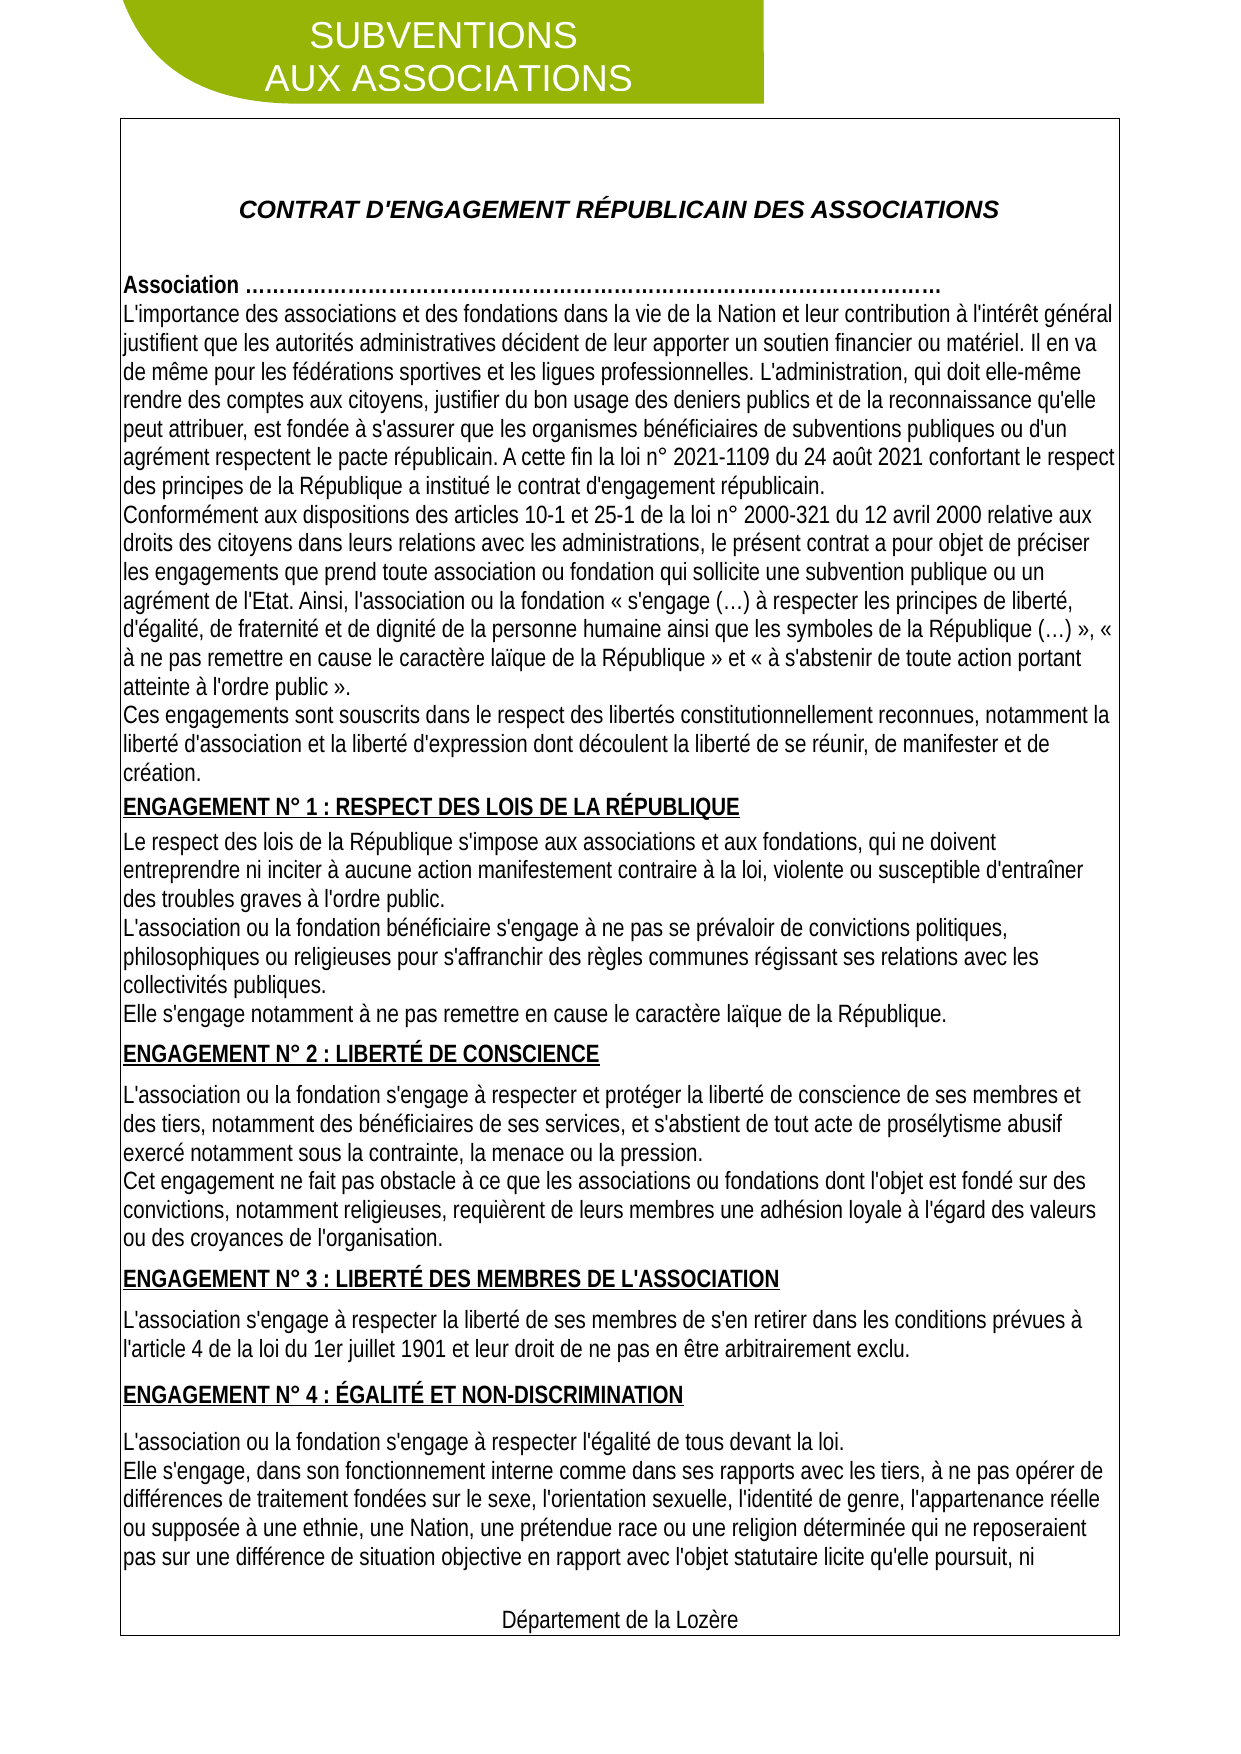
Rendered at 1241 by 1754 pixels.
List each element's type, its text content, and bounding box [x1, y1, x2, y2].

text L'association ou la fondation bénéficiaire s'engage à ne pas se prévaloir de convictions politiques, philosophiques ou religieuses pour s'affranchir des règles communes régissant ses relations avec les collectivités publiques. [123, 913, 1117, 999]
text ENGAGEMENT N° 2 : LIBERTÉ DE CONSCIENCE [123, 1039, 1117, 1068]
text ENGAGEMENT N° 1 : RESPECT DES LOIS DE LA RÉPUBLIQUE [123, 792, 1117, 821]
text L'association s'engage à respecter la liberté de ses membres de s'en retirer dans les conditions prévues à l'article 4 de la loi du 1er juillet 1901 et leur droit de ne pas en être arbitrairement exclu. [123, 1305, 1117, 1362]
text L'association ou la fondation s'engage à respecter l'égalité de tous devant la loi. [123, 1427, 1117, 1456]
text ENGAGEMENT N° 3 : LIBERTÉ DES MEMBRES DE L'ASSOCIATION [123, 1264, 1117, 1293]
text Elle s'engage notamment à ne pas remettre en cause le caractère laïque de la République. [123, 999, 1117, 1027]
text ENGAGEMENT N° 4 : ÉGALITÉ ET NON-DISCRIMINATION [123, 1380, 1117, 1409]
text CONTRAT D'ENGAGEMENT RÉPUBLICAIN DES ASSOCIATIONS [123, 196, 1117, 224]
text L'association ou la fondation s'engage à respecter et protéger la liberté de conscience de ses membres et des tiers, notamment des bénéficiaires de ses services, et s'abstient de tout acte de prosélytisme abusif exercé notamment sous la contrainte, la menace ou la pression. [123, 1080, 1117, 1166]
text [123, 1456, 1117, 1570]
text Conformément aux dispositions des articles 10-1 et 25-1 de la loi n° 2000-321 du 12 avril 2000 relative aux droits des citoyens dans leurs relations avec les administrations, le présent contrat a pour objet de préciser les engagements que prend toute association ou fondation qui sollicite une subvention publique ou un agrément de l'Etat. Ainsi, l'association ou la fondation « s'engage (…) à respecter les principes de liberté, d'égalité, de fraternité et de dignité de la personne humaine ainsi que les symboles de la République (…) », « à ne pas remettre en cause le caractère laïque de la République » et « à s'abstenir de toute action portant atteinte à l'ordre public ». [123, 500, 1117, 700]
text Association ………………………………………………………………………………………… [123, 271, 1117, 299]
text L'importance des associations et des fondations dans la vie de la Nation et leur contribution à l'intérêt général justifient que les autorités administratives décident de leur apporter un soutien financier ou matériel. Il en va de même pour les fédérations sportives et les ligues professionnelles. L'administration, qui doit elle-même rendre des comptes aux citoyens, justifier du bon usage des deniers publics et de la reconnaissance qu'elle peut attribuer, est fondée à s'assurer que les organismes bénéficiaires de subventions publiques ou d'un agrément respectent le pacte républicain. A cette fin la loi n° 2021-1109 du 24 août 2021 confortant le respect des principes de la République a institué le contrat d'engagement républicain. [123, 299, 1117, 500]
text Ces engagements sont souscrits dans le respect des libertés constitutionnellement reconnues, notamment la liberté d'association et la liberté d'expression dont découlent la liberté de se réunir, de manifester et de création. [123, 700, 1117, 786]
text Le respect des lois de la République s'impose aux associations et aux fondations, qui ne doivent entreprendre ni inciter à aucune action manifestement contraire à la loi, violente ou susceptible d'entraîner des troubles graves à l'ordre public. [123, 827, 1117, 913]
text Cet engagement ne fait pas obstacle à ce que les associations ou fondations dont l'objet est fondé sur des convictions, notamment religieuses, requièrent de leurs membres une adhésion loyale à l'égard des valeurs ou des croyances de l'organisation. [123, 1166, 1117, 1252]
